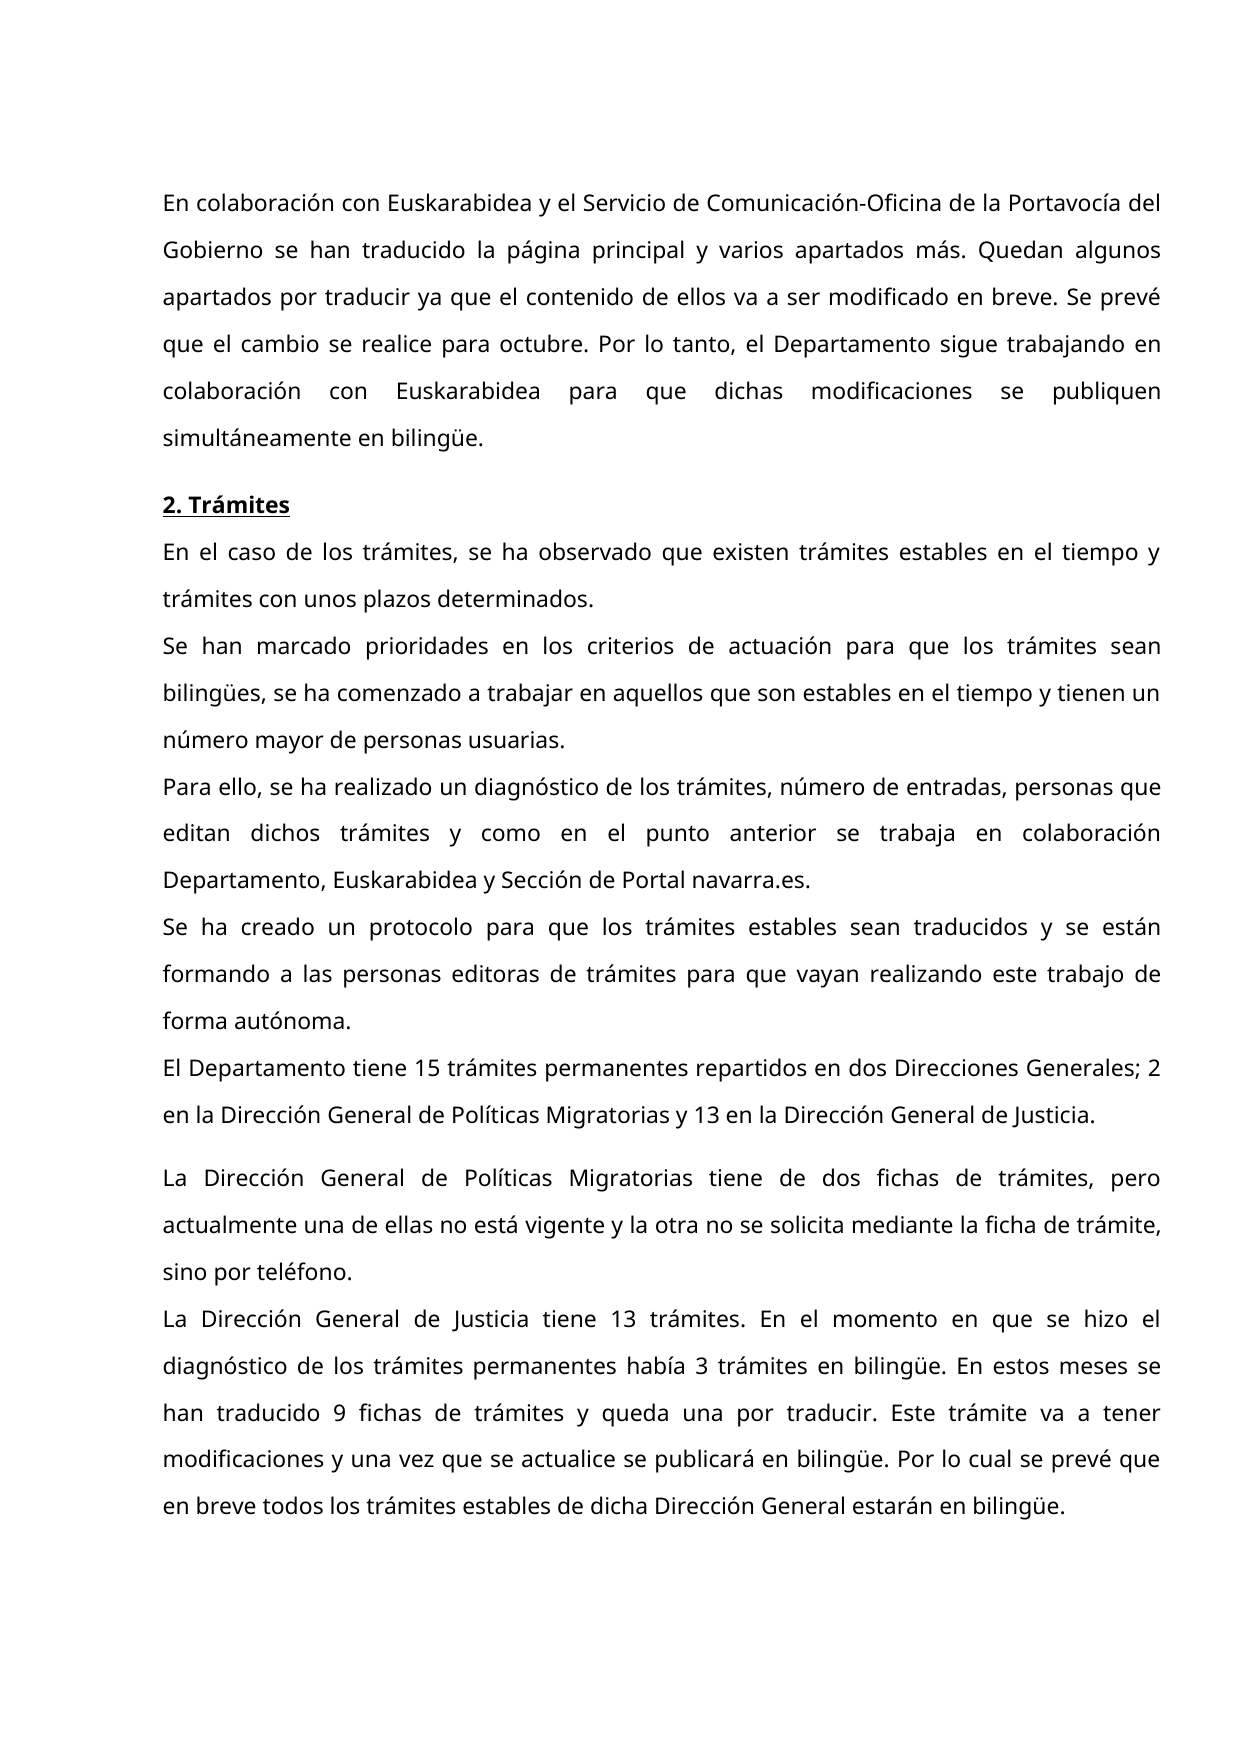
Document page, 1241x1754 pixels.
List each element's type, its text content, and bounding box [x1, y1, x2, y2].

text La Dirección General de Justicia tiene 13 trámites. En el momento en que se hizo el diagnóstico de los trámites permanentes había 3 trámites en bilingüe. En estos meses se han traducido 9 fichas de trámites y queda una por traducir. Este trámite va a tener modificaciones y una vez que se actualice se publicará en bilingüe. Por lo cual se prevé que en breve todos los trámites estables de dicha Dirección General estarán en bilingüe. [162, 1303, 1162, 1522]
text Se ha creado un protocolo para que los trámites estables sean traducidos y se están formando a las personas editoras de trámites para que vayan realizando este trabajo de forma autónoma. [162, 911, 1162, 1036]
list En colaboración con Euskarabidea y el Servicio de Comunicación-Oficina de la Portavocía del Gobierno se han traducido la página principal y varios apartados más. Quedan algunos apartados por traducir ya que el contenido de ellos va a ser modificado en breve. Se prevé que el cambio se realice para octubre. Por lo tanto, el Departamento sigue trabajando en colaboración con Euskarabidea para que dichas modificaciones se publiquen simultáneamente en bilingüe. [162, 187, 1162, 453]
text Para ello, se ha realizado un diagnóstico de los trámites, número de entradas, personas que editan dichos trámites y como en el punto anterior se trabaja en colaboración Departamento, Euskarabidea y Sección de Portal navarra.es. [162, 771, 1162, 896]
text En el caso de los trámites, se ha observado que existen trámites estables en el tiempo y trámites con unos plazos determinados. [162, 536, 1162, 614]
text Se han marcado prioridades en los criterios de actuación para que los trámites sean bilingües, se ha comenzado a trabajar en aquellos que son estables en el tiempo y tienen un número mayor de personas usuarias. [162, 630, 1162, 755]
text 2. Trámites [162, 489, 1162, 521]
text El Departamento tiene 15 trámites permanentes repartidos en dos Direcciones Generales; 2 en la Dirección General de Políticas Migratorias y 13 en la Dirección General de Justicia. [162, 1052, 1162, 1130]
text La Dirección General de Políticas Migratorias tiene de dos fichas de trámites, pero actualmente una de ellas no está vigente y la otra no se solicita mediante la ficha de trámite, sino por teléfono. [162, 1162, 1162, 1287]
